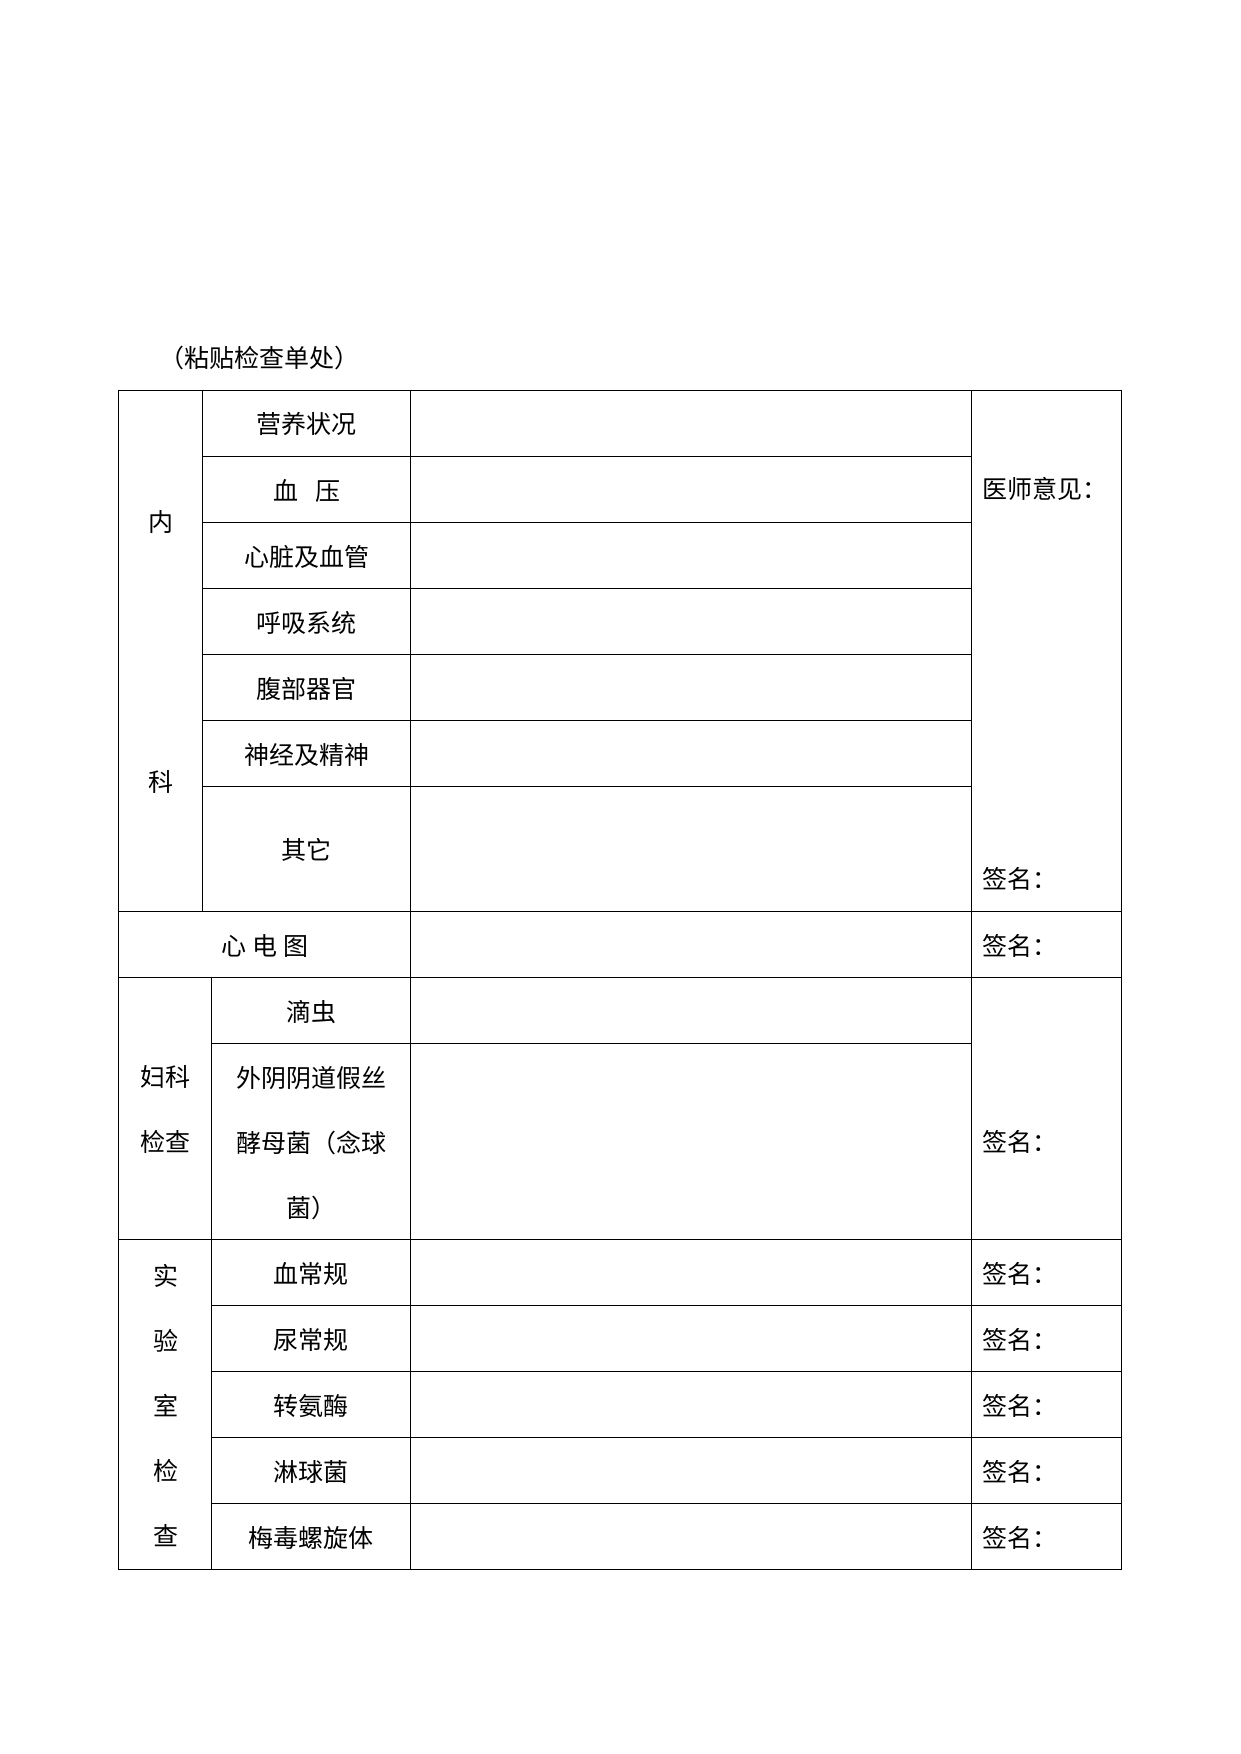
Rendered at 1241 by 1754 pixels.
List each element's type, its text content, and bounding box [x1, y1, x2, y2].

table_cell [411, 457, 971, 522]
table_cell 淋球菌 [212, 1438, 410, 1503]
table_cell [411, 978, 971, 1043]
table_cell 外阴阴道假丝 酵母菌（念球菌） [212, 1044, 410, 1239]
table_cell 心脏及血管 [203, 523, 410, 588]
table_cell 签名： [972, 1504, 1121, 1569]
table_cell 签名： [972, 978, 1121, 1239]
table_cell 签名： [972, 1306, 1121, 1371]
table_cell 签名： [972, 1240, 1121, 1305]
table_cell 腹部器官 [203, 655, 410, 720]
table_cell 神经及精神 [203, 721, 410, 786]
table_cell 滴虫 [212, 978, 410, 1043]
table_cell [411, 1306, 971, 1371]
table_cell [411, 655, 971, 720]
table_cell 心 电 图 [119, 912, 410, 977]
table_cell [411, 1372, 971, 1437]
table_cell [411, 589, 971, 654]
table_cell 签名： [972, 1372, 1121, 1437]
table_header 内 科 [119, 391, 202, 911]
table_cell [411, 912, 971, 977]
table_cell 转氨酶 [212, 1372, 410, 1437]
table_cell 其它 [203, 787, 410, 911]
table_cell 妇科检查 [119, 978, 211, 1239]
table_cell [411, 523, 971, 588]
table_cell 血常规 [212, 1240, 410, 1305]
table_cell [411, 1044, 971, 1239]
table_cell 实 验 室 检 查 [119, 1240, 211, 1569]
table_header 营养状况 [203, 391, 410, 456]
table_cell [411, 1438, 971, 1503]
table_cell 签名： [972, 1438, 1121, 1503]
table_cell 签名： [972, 912, 1121, 977]
text （粘贴检查单处） [159, 324, 1081, 389]
table_cell [411, 787, 971, 911]
table_cell 尿常规 [212, 1306, 410, 1371]
table_cell [411, 721, 971, 786]
table_cell 梅毒螺旋体 [212, 1504, 410, 1569]
table_header 医师意见： 签名： [972, 391, 1121, 911]
table_cell 血 压 [203, 457, 410, 522]
table_cell [411, 1240, 971, 1305]
table_header [411, 391, 971, 456]
table_cell [411, 1504, 971, 1569]
table_cell 呼吸系统 [203, 589, 410, 654]
